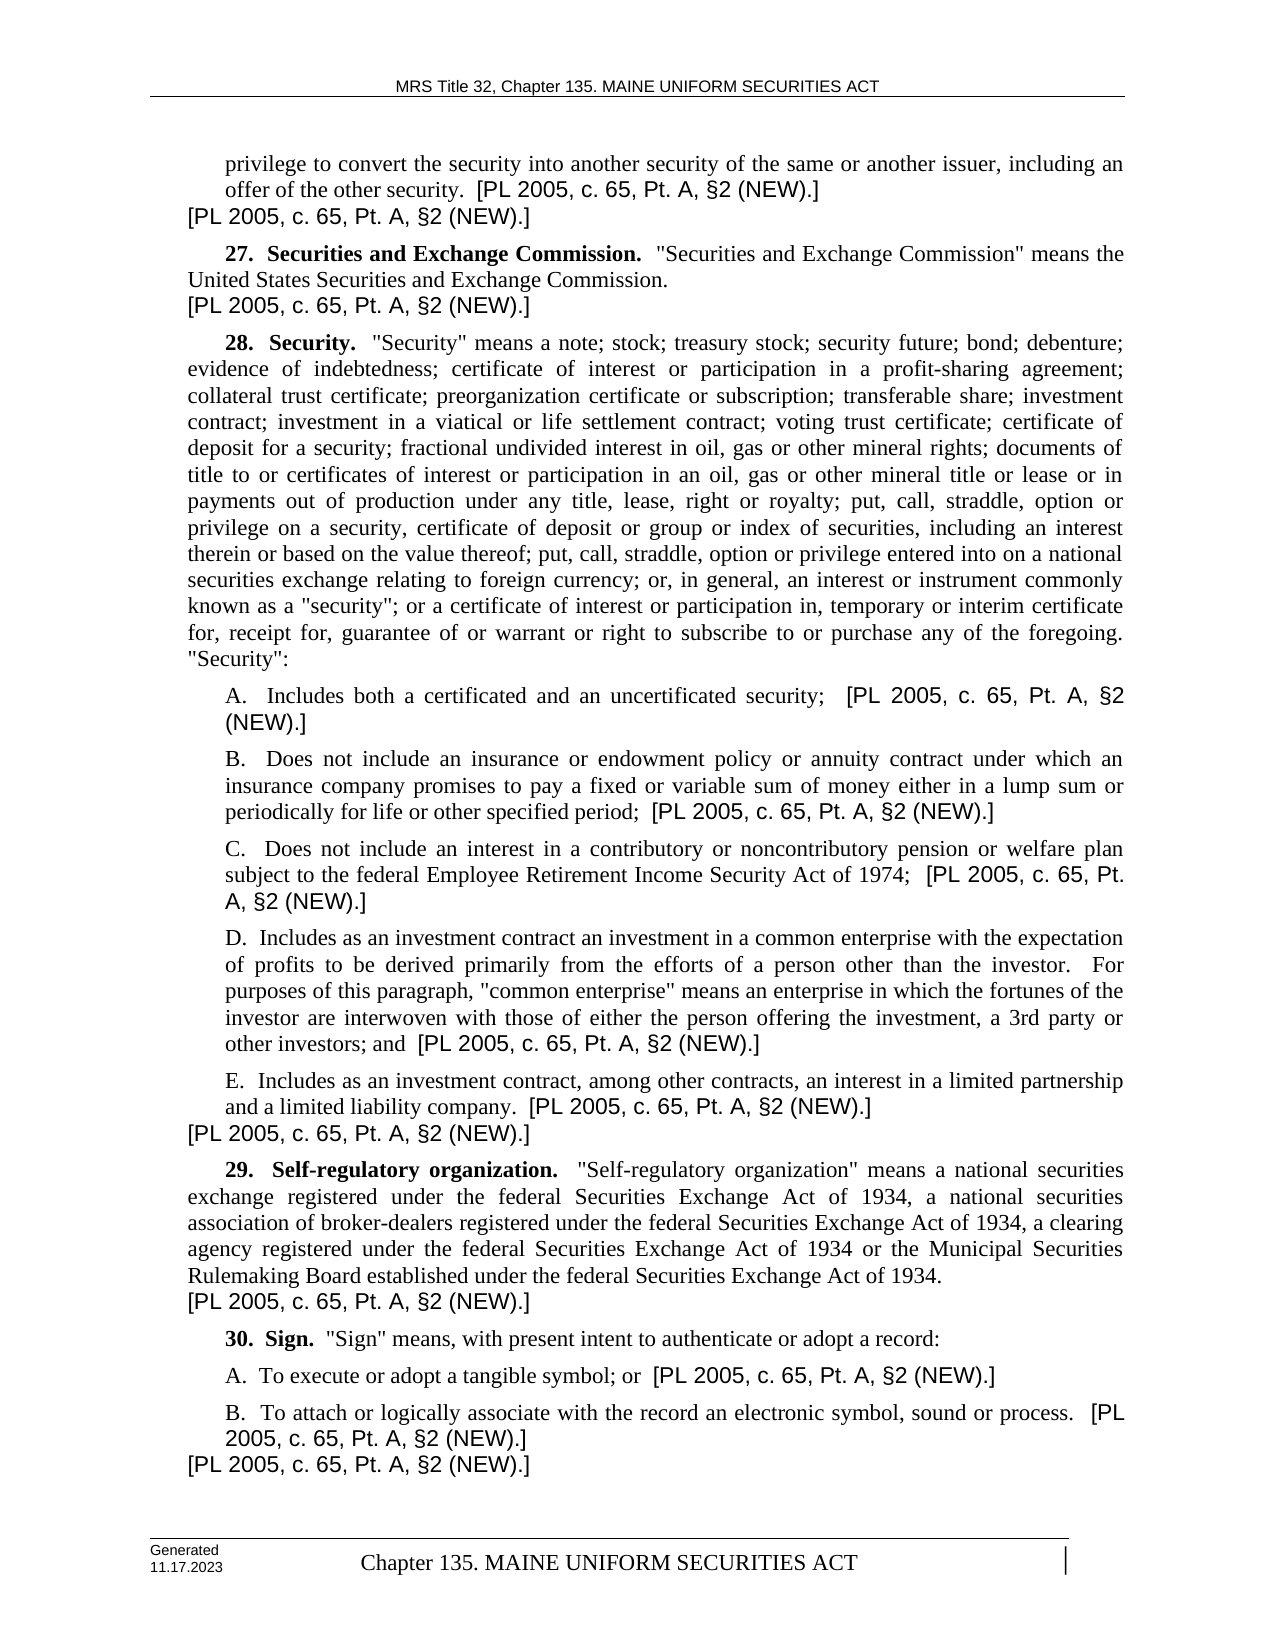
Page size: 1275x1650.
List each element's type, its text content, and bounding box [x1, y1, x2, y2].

text 29. Self-regulatory organization. "Self-regulatory organization" means a national securities exchange registered under the federal Securities Exchange Act of 1934, a national securities association of broker-dealers registered under the federal Securities Exchange Act of 1934, a clearing agency registered under the federal Securities Exchange Act of 1934 or the Municipal Securities Rulemaking Board established under the federal Securities Exchange Act of 1934. [187, 1156, 1125, 1288]
text 27. Securities and Exchange Commission. "Securities and Exchange Commission" means the United States Securities and Exchange Commission. [187, 239, 1125, 292]
text [PL 2005, c. 65, Pt. A, §2 (NEW).] [187, 1119, 1125, 1146]
text B. Does not include an insurance or endowment policy or annuity contract under which an insurance company promises to pay a fixed or variable sum of money either in a lump sum or periodically for life or other specified period; [PL 2005, c. 65, Pt. A, §2 (NEW).] [225, 745, 1125, 824]
text A. To execute or adopt a tangible symbol; or [PL 2005, c. 65, Pt. A, §2 (NEW).] [225, 1362, 1125, 1388]
text C. Does not include an interest in a contributory or noncontributory pension or welfare plan subject to the federal Employee Retirement Income Security Act of 1974; [PL 2005, c. 65, Pt. A, §2 (NEW).] [225, 835, 1125, 914]
text E. Includes as an investment contract, among other contracts, an interest in a limited partnership and a limited liability company. [PL 2005, c. 65, Pt. A, §2 (NEW).] [225, 1067, 1125, 1119]
text B. To attach or logically associate with the record an electronic symbol, sound or process. [PL 2005, c. 65, Pt. A, §2 (NEW).] [225, 1398, 1125, 1451]
text D. Includes as an investment contract an investment in a common enterprise with the expectation of profits to be derived primarily from the efforts of a person other than the investor. For purposes of this paragraph, "common enterprise" means an enterprise in which the fortunes of the investor are interwoven with those of either the person offering the investment, a 3rd party or other investors; and [PL 2005, c. 65, Pt. A, §2 (NEW).] [225, 924, 1125, 1056]
text [PL 2005, c. 65, Pt. A, §2 (NEW).] [187, 203, 1125, 229]
text 30. Sign. "Sign" means, with present intent to authenticate or adopt a record: [187, 1325, 1125, 1351]
text [PL 2005, c. 65, Pt. A, §2 (NEW).] [187, 1288, 1125, 1314]
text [225, 150, 1125, 203]
text A. Includes both a certificated and an uncertificated security; [PL 2005, c. 65, Pt. A, §2 (NEW).] [225, 682, 1125, 735]
text [PL 2005, c. 65, Pt. A, §2 (NEW).] [187, 292, 1125, 319]
text 28. Security. "Security" means a note; stock; treasury stock; security future; bond; debenture; evidence of indebtedness; certificate of interest or participation in a profit-sharing agreement; collateral trust certificate; preorganization certificate or subscription; transferable share; investment contract; investment in a viatical or life settlement contract; voting trust certificate; certificate of deposit for a security; fractional undivided interest in oil, gas or other mineral rights; documents of title to or certificates of interest or participation in an oil, gas or other mineral title or lease or in payments out of production under any title, lease, right or royalty; put, call, straddle, option or privilege on a security, certificate of deposit or group or index of securities, including an interest therein or based on the value thereof; put, call, straddle, option or privilege entered into on a national securities exchange relating to foreign currency; or, in general, an interest or instrument commonly known as a "security"; or a certificate of interest or participation in, temporary or interim certificate for, receipt for, guarantee of or warrant or right to subscribe to or purchase any of the foregoing. "Security": [187, 329, 1125, 672]
text [PL 2005, c. 65, Pt. A, §2 (NEW).] [187, 1451, 1125, 1478]
